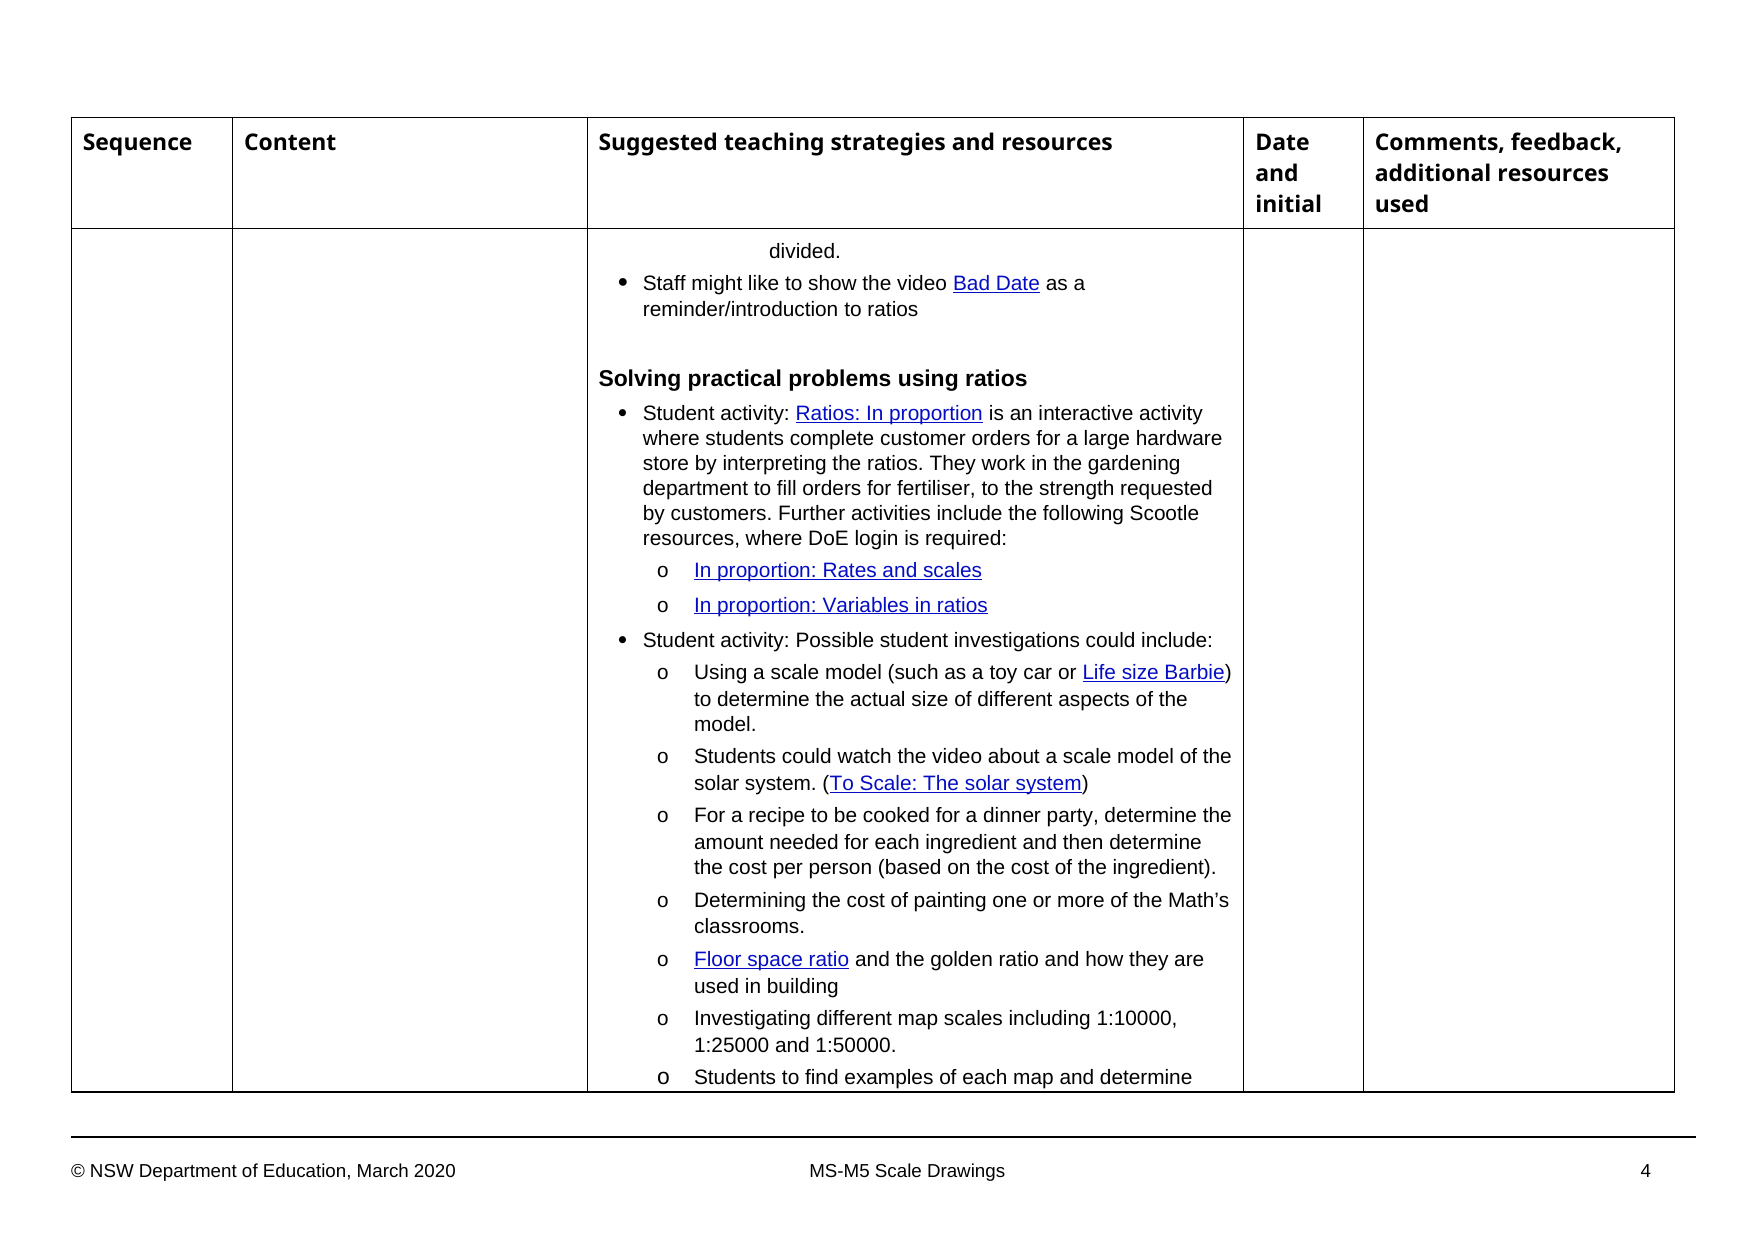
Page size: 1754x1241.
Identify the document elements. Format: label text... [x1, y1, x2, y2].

table_header Sequence [72, 118, 232, 228]
table_header Suggested teaching strategies and resources [588, 118, 1243, 228]
table_header Comments, feedback, additional resources used [1364, 118, 1674, 228]
table_cell [1244, 229, 1363, 1091]
table_header Content [233, 118, 587, 228]
table_cell [1364, 229, 1674, 1091]
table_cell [233, 229, 587, 1091]
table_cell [72, 229, 232, 1091]
table_header Date and initial [1244, 118, 1363, 228]
